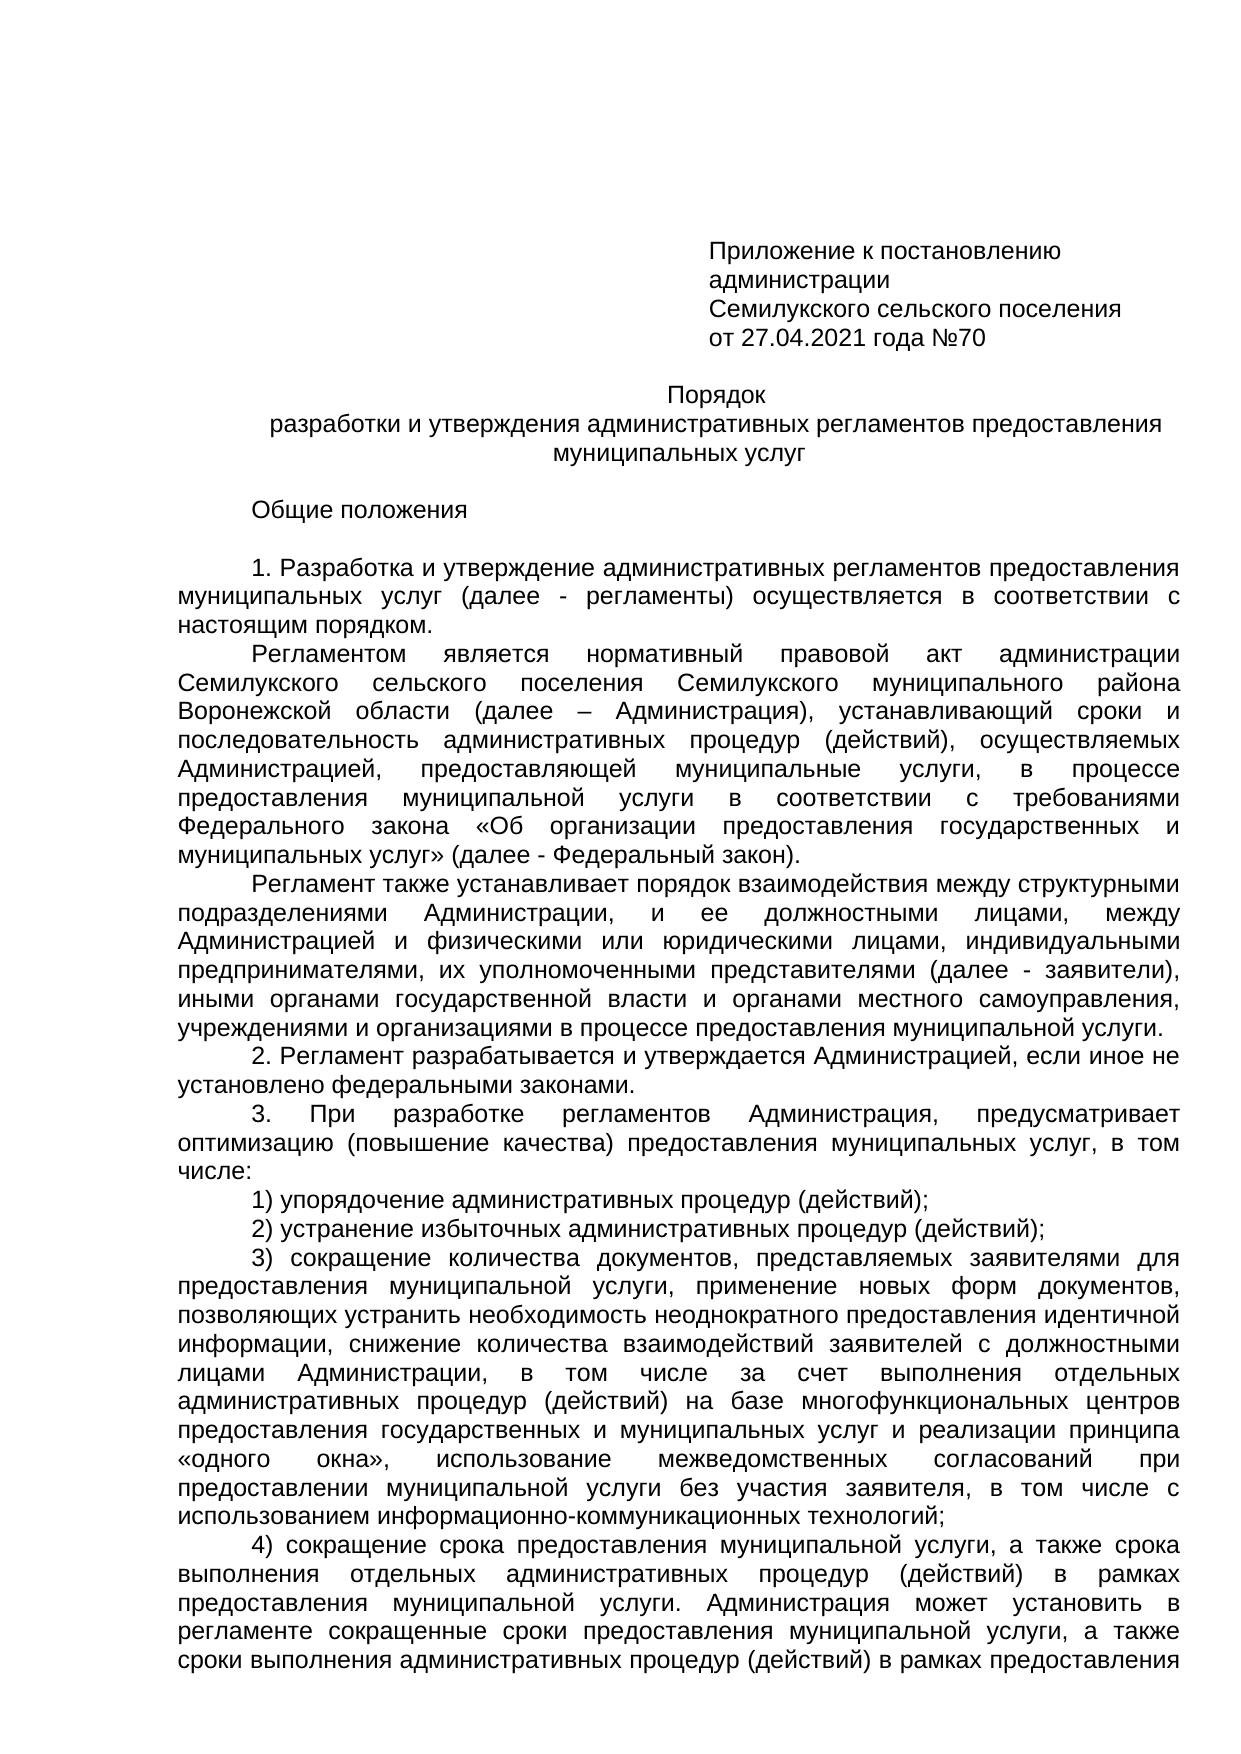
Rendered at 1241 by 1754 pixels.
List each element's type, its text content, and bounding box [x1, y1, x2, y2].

text Семилукского сельского поселения [177, 294, 1181, 322]
text от 27.04.2021 года №70 [177, 322, 1181, 351]
text 2. Регламент разрабатывается и утверждается Администрацией, если иное не установлено федеральными законами. [177, 1041, 1181, 1099]
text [177, 1530, 1181, 1674]
text Приложение к постановлению администрации [709, 236, 1181, 294]
text Общие положения [177, 495, 1181, 524]
text 1) упорядочение административных процедур (действий); [177, 1185, 1181, 1214]
text 3) сокращение количества документов, представляемых заявителями для предоставления муниципальной услуги, применение новых форм документов, позволяющих устранить необходимость неоднократного предоставления идентичной информации, снижение количества взаимодействий заявителей с должностными лицами Администрации, в том числе за счет выполнения отдельных административных процедур (действий) на базе многофункциональных центров предоставления государственных и муниципальных услуг и реализации принципа «одного окна», использование межведомственных согласований при предоставлении муниципальной услуги без участия заявителя, в том числе с использованием информационно-коммуникационных технологий; [177, 1242, 1181, 1530]
text 3. При разработке регламентов Администрация, предусматривает оптимизацию (повышение качества) предоставления муниципальных услуг, в том числе: [177, 1099, 1181, 1185]
text Регламентом является нормативный правовой акт администрации Семилукского сельского поселения Семилукского муниципального района Воронежской области (далее – Администрация), устанавливающий сроки и последовательность административных процедур (действий), осуществляемых Администрацией, предоставляющей муниципальные услуги, в процессе предоставления муниципальной услуги в соответствии с требованиями Федерального закона «Об организации предоставления государственных и муниципальных услуг» (далее - Федеральный закон). [177, 639, 1181, 869]
text разработки и утверждения административных регламентов предоставления муниципальных услуг [177, 409, 1181, 466]
text Порядок [177, 380, 1181, 409]
text Регламент также устанавливает порядок взаимодействия между структурными подразделениями Администрации, и ее должностными лицами, между Администрацией и физическими или юридическими лицами, индивидуальными предпринимателями, их уполномоченными представителями (далее - заявители), иными органами государственной власти и органами местного самоуправления, учреждениями и организациями в процессе предоставления муниципальной услуги. [177, 869, 1181, 1041]
text 1. Разработка и утверждение административных регламентов предоставления муниципальных услуг (далее - регламенты) осуществляется в соответствии с настоящим порядком. [177, 552, 1181, 639]
text 2) устранение избыточных административных процедур (действий); [177, 1214, 1181, 1242]
